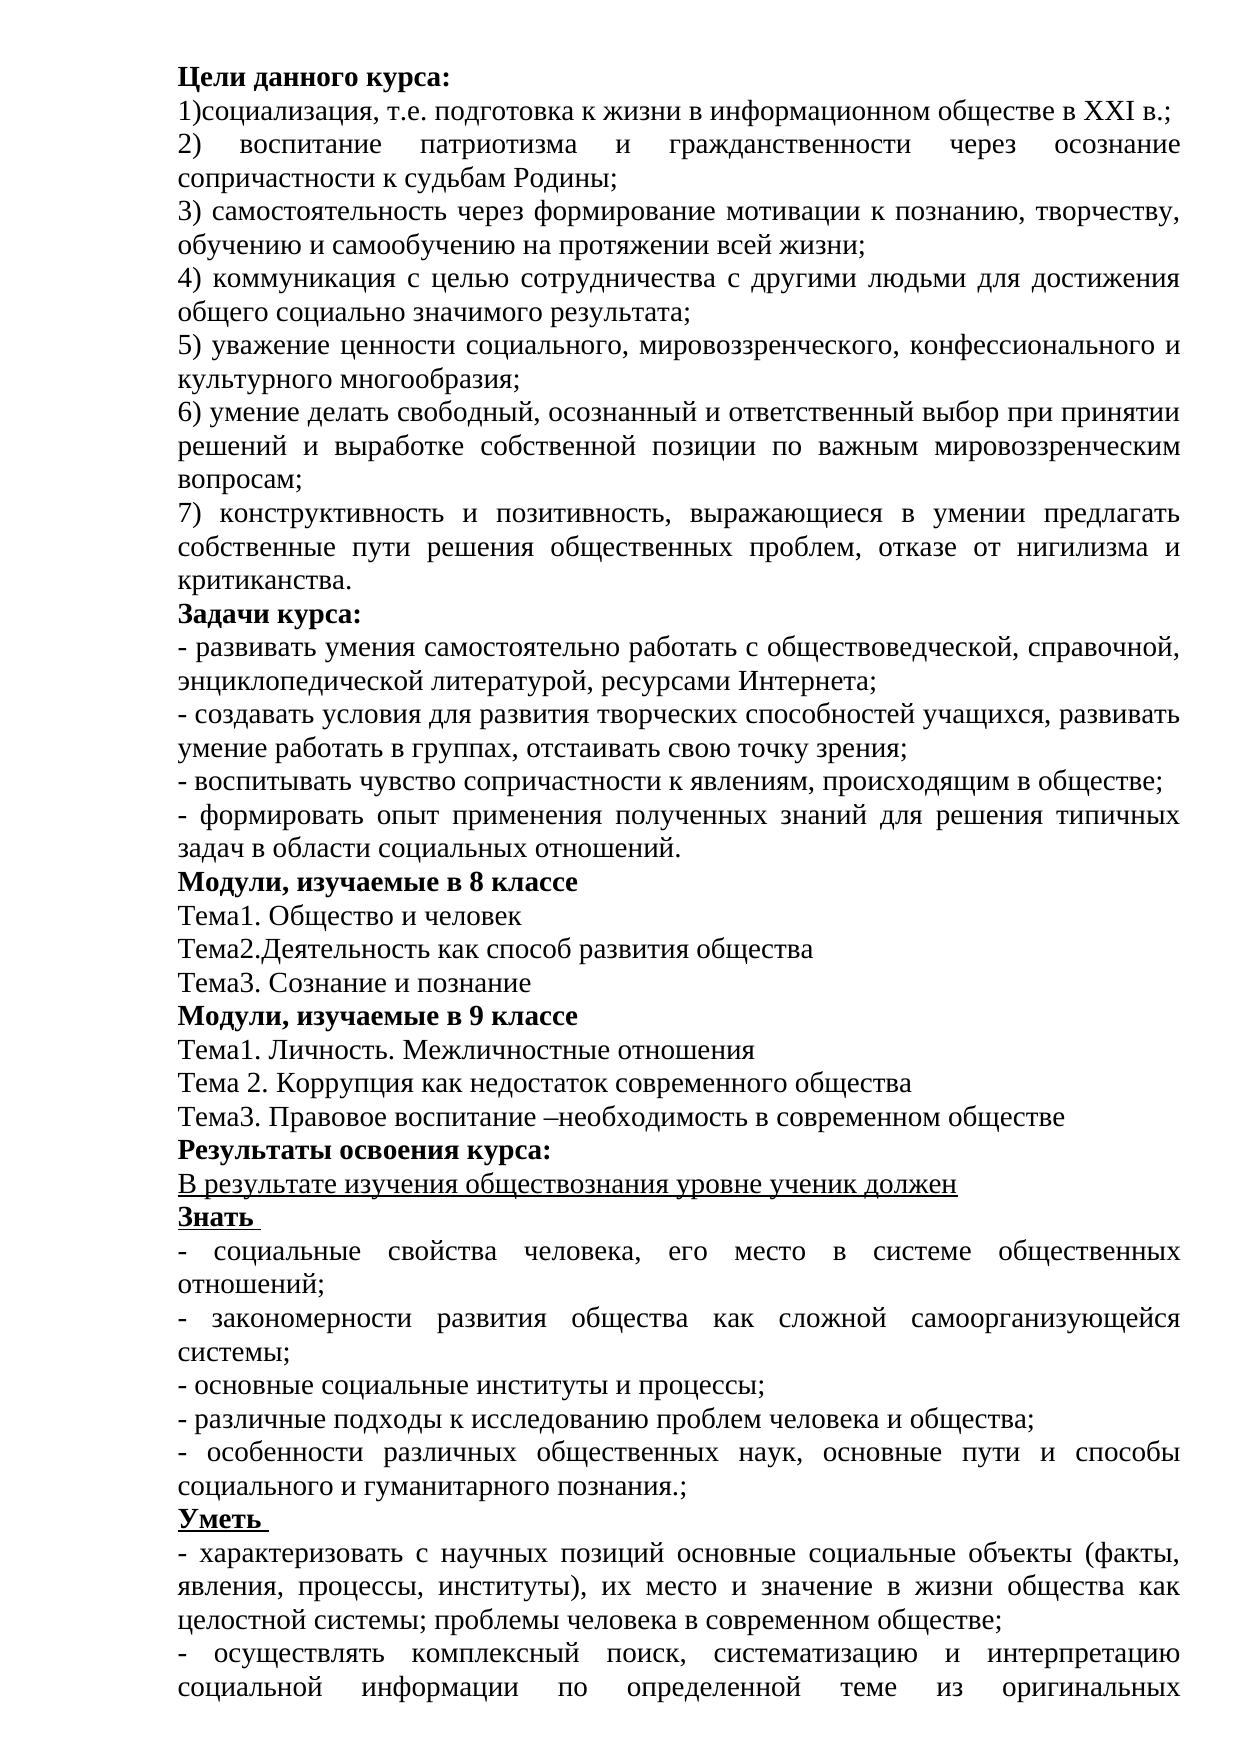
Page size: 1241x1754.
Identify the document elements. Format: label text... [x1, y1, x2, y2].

text - различные подходы к исследованию проблем человека и общества; [177, 1401, 1181, 1434]
text Результаты освоения курса: [177, 1132, 1181, 1166]
text Задачи курса: [177, 596, 1181, 629]
text Модули, изучаемые в 9 классе [177, 998, 1181, 1032]
text 3) самостоятельность через формирование мотивации к познанию, творчеству, обучению и самообучению на протяжении всей жизни; [177, 193, 1181, 260]
text - основные социальные институты и процессы; [177, 1367, 1181, 1401]
text Модули, изучаемые в 8 классе [177, 864, 1181, 898]
text Тема1. Личность. Межличностные отношения [177, 1032, 1181, 1065]
text - социальные свойства человека, его место в системе общественных отношений; [177, 1233, 1181, 1300]
text - характеризовать с научных позиций основные социальные объекты (факты, явления, процессы, институты), их место и значение в жизни общества как целостной системы; проблемы человека в современном обществе; [177, 1535, 1181, 1636]
text Цели данного курса: [177, 59, 1181, 93]
text Тема2.Деятельность как способ развития общества [177, 931, 1181, 965]
text - закономерности развития общества как сложной самоорганизующейся системы; [177, 1300, 1181, 1367]
text Уметь [177, 1501, 1181, 1535]
text - особенности различных общественных наук, основные пути и способы социального и гуманитарного познания.; [177, 1434, 1181, 1501]
text Тема3. Сознание и познание [177, 965, 1181, 998]
text 6) умение делать свободный, осознанный и ответственный выбор при принятии решений и выработке собственной позиции по важным мировоззренческим вопросам; [177, 394, 1181, 495]
text - формировать опыт применения полученных знаний для решения типичных задач в области социальных отношений. [177, 797, 1181, 864]
text 4) коммуникация с целью сотрудничества с другими людьми для достижения общего социально значимого результата; [177, 260, 1181, 327]
text Тема3. Правовое воспитание –необходимость в современном обществе [177, 1099, 1181, 1132]
text - воспитывать чувство сопричастности к явлениям, происходящим в обществе; [177, 763, 1181, 797]
text Знать [177, 1199, 1181, 1233]
text 2) воспитание патриотизма и гражданственности через осознание сопричастности к судьбам Родины; [177, 126, 1181, 193]
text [177, 1636, 1181, 1703]
text - развивать умения самостоятельно работать с обществоведческой, справочной, энциклопедической литературой, ресурсами Интернета; [177, 629, 1181, 696]
text Тема1. Общество и человек [177, 898, 1181, 931]
text - создавать условия для развития творческих способностей учащихся, развивать умение работать в группах, отстаивать свою точку зрения; [177, 696, 1181, 763]
text 5) уважение ценности социального, мировоззренческого, конфессионального и культурного многообразия; [177, 327, 1181, 394]
text 1)социализация, т.е. подготовка к жизни в информационном обществе в XXI в.; [177, 93, 1181, 126]
text 7) конструктивность и позитивность, выражающиеся в умении предлагать собственные пути решения общественных проблем, отказе от нигилизма и критиканства. [177, 495, 1181, 596]
text Тема 2. Коррупция как недостаток современного общества [177, 1065, 1181, 1099]
text В результате изучения обществознания уровне ученик должен [177, 1166, 1181, 1199]
